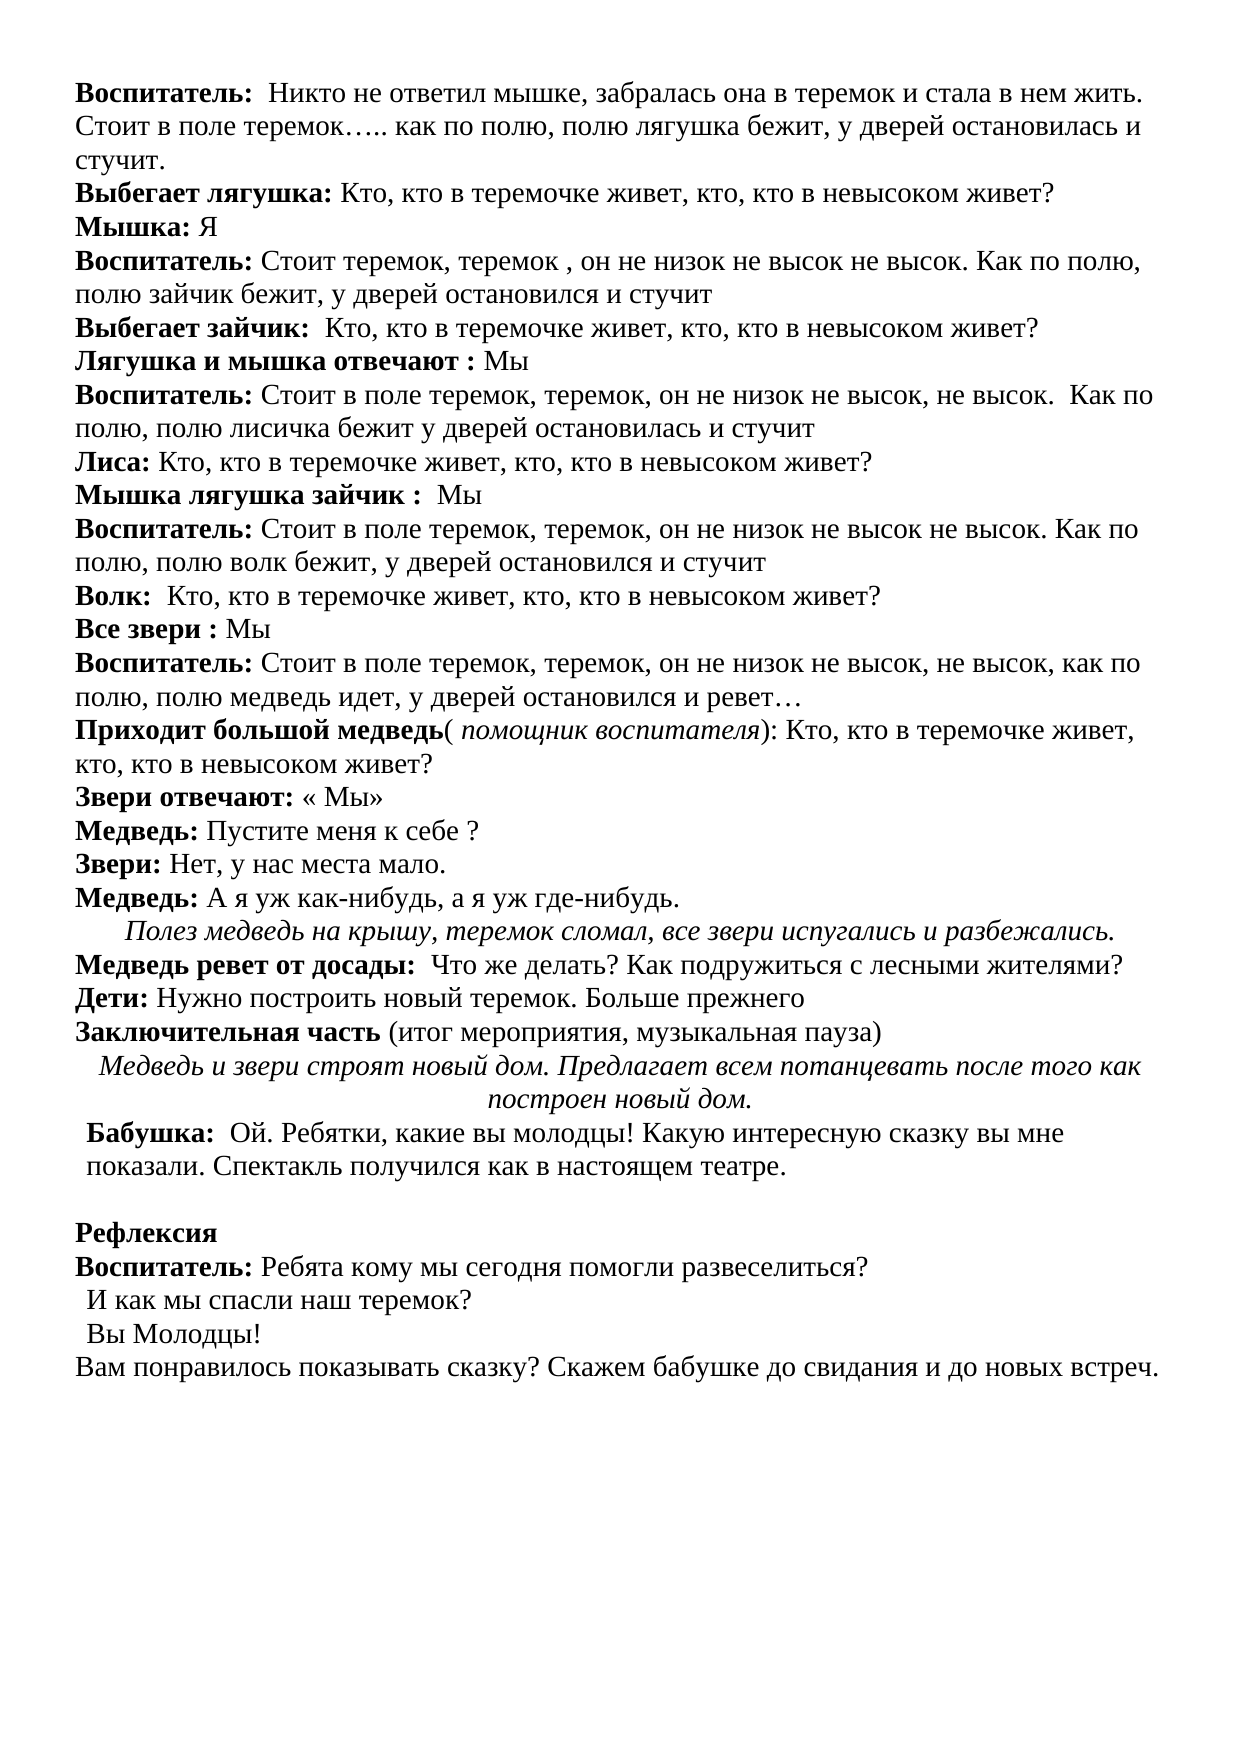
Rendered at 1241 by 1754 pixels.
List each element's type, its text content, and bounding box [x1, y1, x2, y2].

text Медведь: А я уж как-нибудь, а я уж где-нибудь. [75, 880, 1165, 913]
text Воспитатель: Стоит теремок, теремок , он не низок не высок не высок. Как по полю, полю зайчик бежит, у дверей остановился и стучит [75, 243, 1165, 310]
text Приходит большой медведь( помощник воспитателя): Кто, кто в теремочке живет, кто, кто в невысоком живет? [75, 712, 1165, 779]
text Выбегает зайчик: Кто, кто в теремочке живет, кто, кто в невысоком живет? Лягушка и мышка отвечают : Мы [75, 310, 1165, 377]
text Медведь и звери строят новый дом. Предлагает всем потанцевать после того как построен новый дом. [75, 1048, 1165, 1115]
text Мышка: Я [75, 209, 1165, 243]
text Вам понравилось показывать сказку? Скажем бабушке до свидания и до новых встреч. [75, 1349, 1165, 1383]
text Воспитатель: Стоит в поле теремок, теремок, он не низок не высок, не высок. Как по полю, полю лисичка бежит у дверей остановилась и стучит [75, 377, 1165, 444]
text Волк: Кто, кто в теремочке живет, кто, кто в невысоком живет? [75, 578, 1165, 612]
text Звери: Нет, у нас места мало. [75, 846, 1165, 880]
text Лиса: Кто, кто в теремочке живет, кто, кто в невысоком живет? [75, 444, 1165, 477]
text Дети: Нужно построить новый теремок. Больше прежнего [75, 981, 1165, 1014]
text Воспитатель: Никто не ответил мышке, забралась она в теремок и стала в нем жить. Стоит в поле теремок….. как по полю, полю лягушка бежит, у дверей остановилась и стучит. [75, 75, 1165, 176]
text Мышка лягушка зайчик : Мы [75, 477, 1165, 511]
text И как мы спасли наш теремок? [86, 1282, 1165, 1316]
text Все звери : Мы [75, 612, 1165, 645]
text Полез медведь на крышу, теремок сломал, все звери испугались и разбежались. [75, 913, 1165, 947]
text Рефлексия [75, 1215, 1165, 1249]
text Медведь: Пустите меня к себе ? [75, 813, 1165, 846]
text Медведь ревет от досады: Что же делать? Как подружиться с лесными жителями? [75, 947, 1165, 981]
text Выбегает лягушка: Кто, кто в теремочке живет, кто, кто в невысоком живет? [75, 176, 1165, 209]
text Заключительная часть (итог мероприятия, музыкальная пауза) [75, 1014, 1165, 1048]
text Звери отвечают: « Мы» [75, 779, 1165, 813]
text Воспитатель: Ребята кому мы сегодня помогли развеселиться? [75, 1249, 1165, 1282]
text Воспитатель: Стоит в поле теремок, теремок, он не низок не высок не высок. Как по полю, полю волк бежит, у дверей остановился и стучит [75, 511, 1165, 578]
text Бабушка: Ой. Ребятки, какие вы молодцы! Какую интересную сказку вы мне показали. Спектакль получился как в настоящем театре. [86, 1115, 1165, 1182]
text Воспитатель: Стоит в поле теремок, теремок, он не низок не высок, не высок, как по полю, полю медведь идет, у дверей остановился и ревет… [75, 645, 1165, 712]
text Вы Молодцы! [86, 1316, 1165, 1349]
